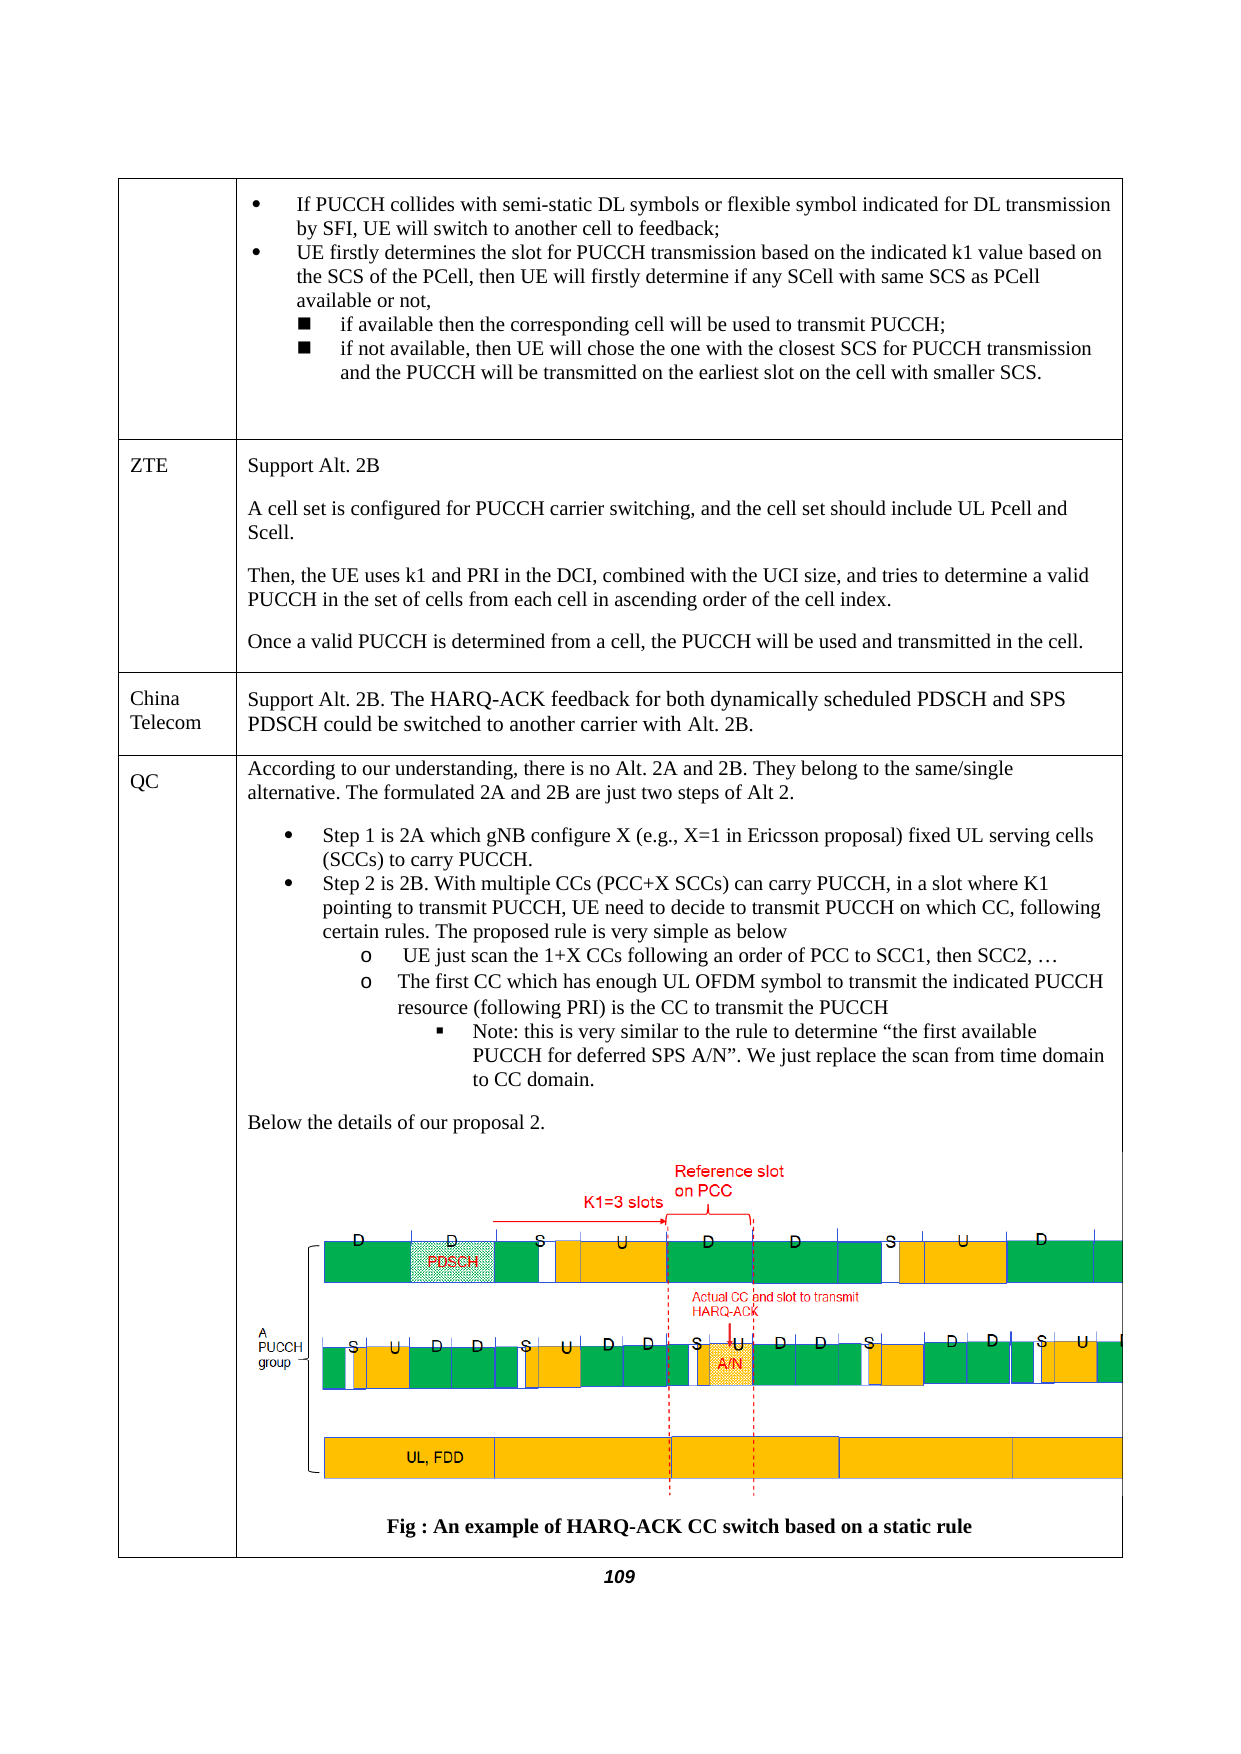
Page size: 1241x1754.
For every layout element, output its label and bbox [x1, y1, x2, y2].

picture [247, 1152, 1123, 1496]
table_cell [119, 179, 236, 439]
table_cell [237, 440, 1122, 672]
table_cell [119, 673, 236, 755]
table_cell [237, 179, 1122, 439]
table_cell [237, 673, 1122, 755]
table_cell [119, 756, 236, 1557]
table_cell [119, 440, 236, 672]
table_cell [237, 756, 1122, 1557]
